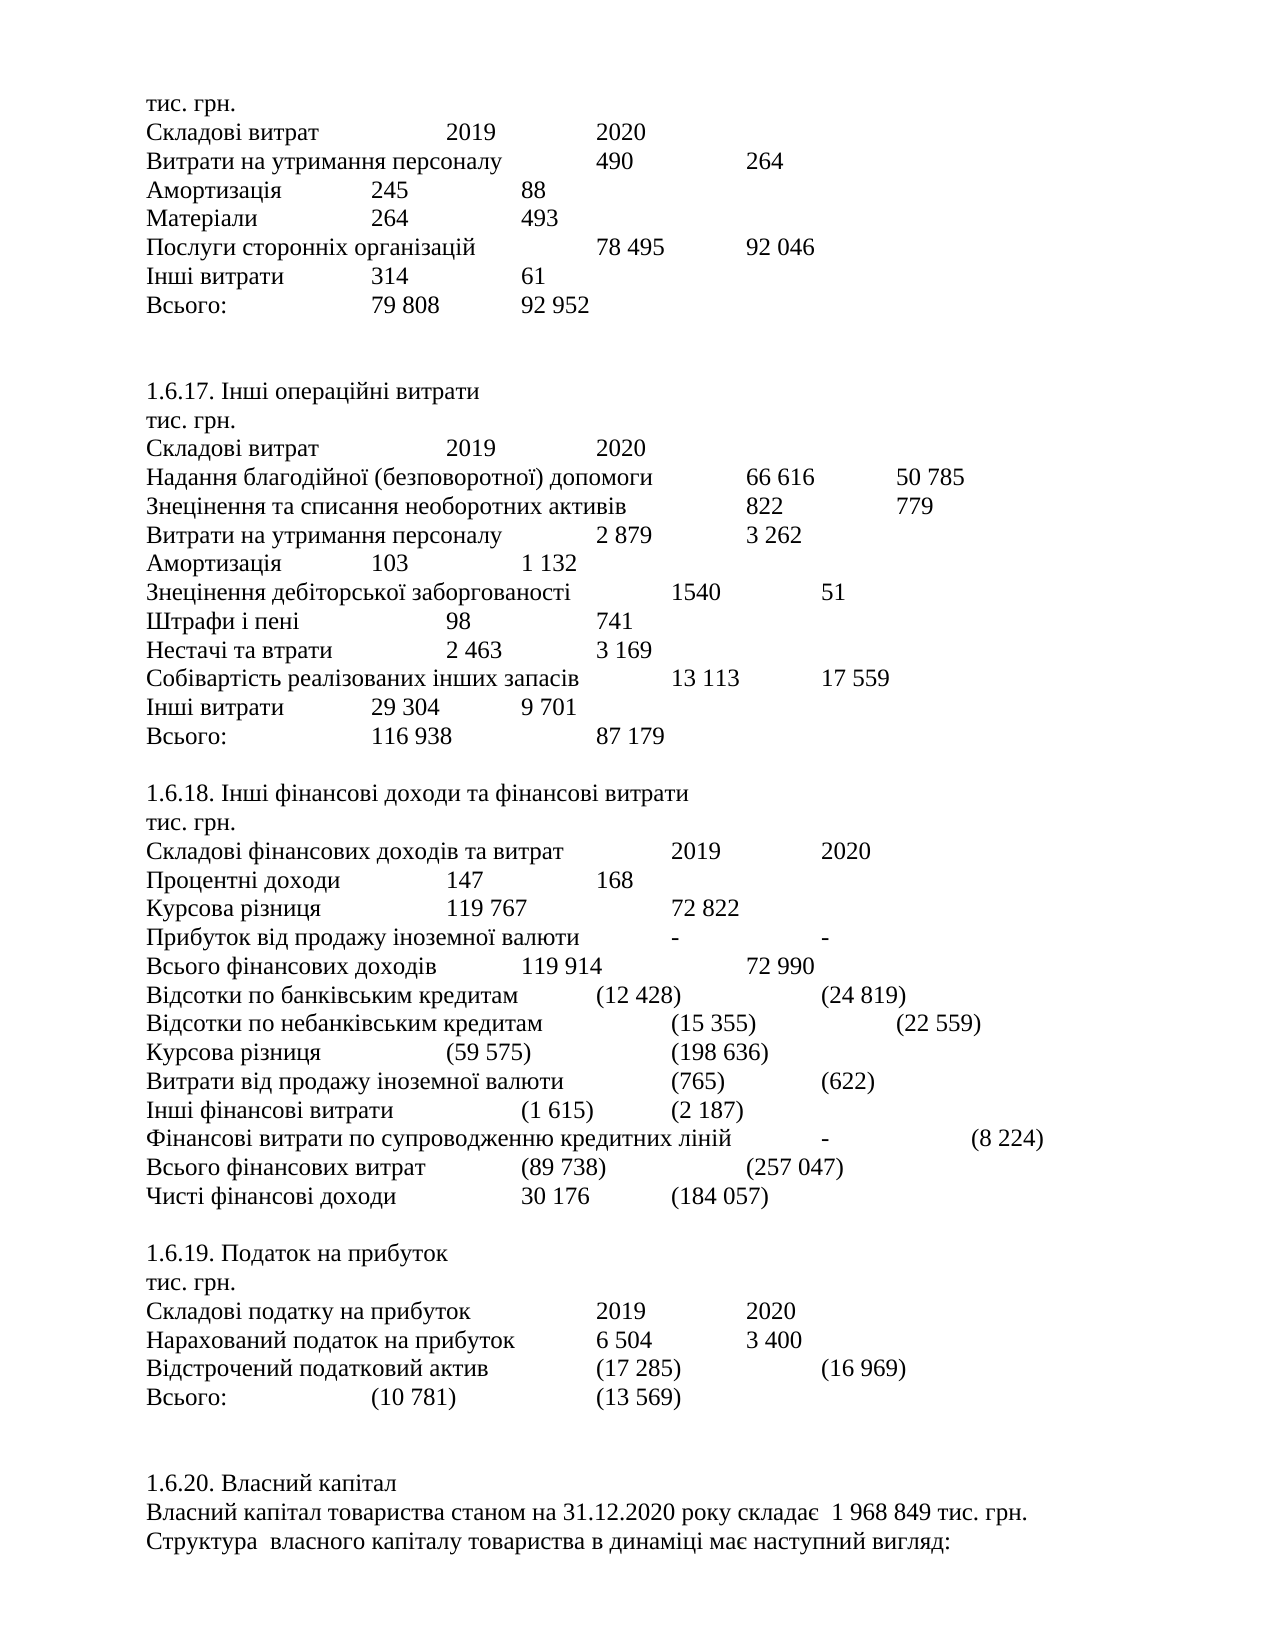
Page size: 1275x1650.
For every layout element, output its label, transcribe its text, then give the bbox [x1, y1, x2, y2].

text Чистi фiнансовi доходи 30 176 (184 057) [146, 1181, 1186, 1210]
text Складовi витрат 2019 2020 [146, 117, 1186, 146]
text тис. грн. [146, 807, 1186, 836]
text Всього: 116 938 87 179 [146, 721, 1186, 750]
text 1.6.17. Iншi операцiйнi витрати [146, 376, 1186, 405]
text Всього фiнансових доходiв 119 914 72 990 [146, 951, 1186, 980]
text Вiдстрочений податковий актив (17 285) (16 969) [146, 1353, 1186, 1382]
text Власний капiтал товариства станом на 31.12.2020 року складає 1 968 849 тис. грн. [146, 1497, 1186, 1526]
text Структура власного капiталу товариства в динамiцi має наступний вигляд: [146, 1526, 1186, 1555]
text Нестачi та втрати 2 463 3 169 [146, 635, 1186, 663]
text 1.6.18. Iншi фiнансовi доходи та фiнансовi витрати [146, 778, 1186, 807]
text Вiдсотки по банкiвським кредитам (12 428) (24 819) [146, 980, 1186, 1008]
text Складовi витрат 2019 2020 [146, 433, 1186, 462]
text 1.6.19. Податок на прибуток [146, 1238, 1186, 1267]
text Iншi фiнансовi витрати (1 615) (2 187) [146, 1095, 1186, 1123]
text Надання благодiйної (безповоротної) допомоги 66 616 50 785 [146, 462, 1186, 491]
text Всього: (10 781) (13 569) [146, 1382, 1186, 1411]
text Iншi витрати 314 61 [146, 261, 1186, 290]
text Всього: 79 808 92 952 [146, 290, 1186, 318]
text Амортизацiя 103 1 132 [146, 548, 1186, 577]
text Курсова рiзниця 119 767 72 822 [146, 893, 1186, 922]
text Складовi податку на прибуток 2019 2020 [146, 1296, 1186, 1325]
text Витрати вiд продажу iноземної валюти (765) (622) [146, 1066, 1186, 1095]
text Штрафи i пенi 98 741 [146, 606, 1186, 635]
text Курсова рiзниця (59 575) (198 636) [146, 1037, 1186, 1066]
text тис. грн. [146, 1267, 1186, 1296]
text Iншi витрати 29 304 9 701 [146, 692, 1186, 721]
text Всього фiнансових витрат (89 738) (257 047) [146, 1152, 1186, 1181]
text Витрати на утримання персоналу 490 264 [146, 146, 1186, 175]
text Фiнансовi витрати по супроводженню кредитних лiнiй - (8 224) [146, 1123, 1186, 1152]
text Вiдсотки по небанкiвським кредитам (15 355) (22 559) [146, 1008, 1186, 1037]
text Витрати на утримання персоналу 2 879 3 262 [146, 520, 1186, 548]
text Прибуток вiд продажу iноземної валюти - - [146, 922, 1186, 951]
text Знецiнення та списання необоротних активiв 822 779 [146, 491, 1186, 520]
text Процентнi доходи 147 168 [146, 865, 1186, 893]
text Послуги стороннiх органiзацiй 78 495 92 046 [146, 232, 1186, 261]
text тис. грн. [146, 88, 1186, 117]
text Амортизацiя 245 88 [146, 175, 1186, 203]
text Собiвартiсть реалiзованих iнших запасiв 13 113 17 559 [146, 663, 1186, 692]
text Знецiнення дебiторської заборгованостi 1540 51 [146, 577, 1186, 606]
text тис. грн. [146, 405, 1186, 433]
text Матерiали 264 493 [146, 203, 1186, 232]
text Складовi фiнансових доходiв та витрат 2019 2020 [146, 836, 1186, 865]
text Нарахований податок на прибуток 6 504 3 400 [146, 1325, 1186, 1353]
text 1.6.20. Власний капiтал [146, 1468, 1186, 1497]
